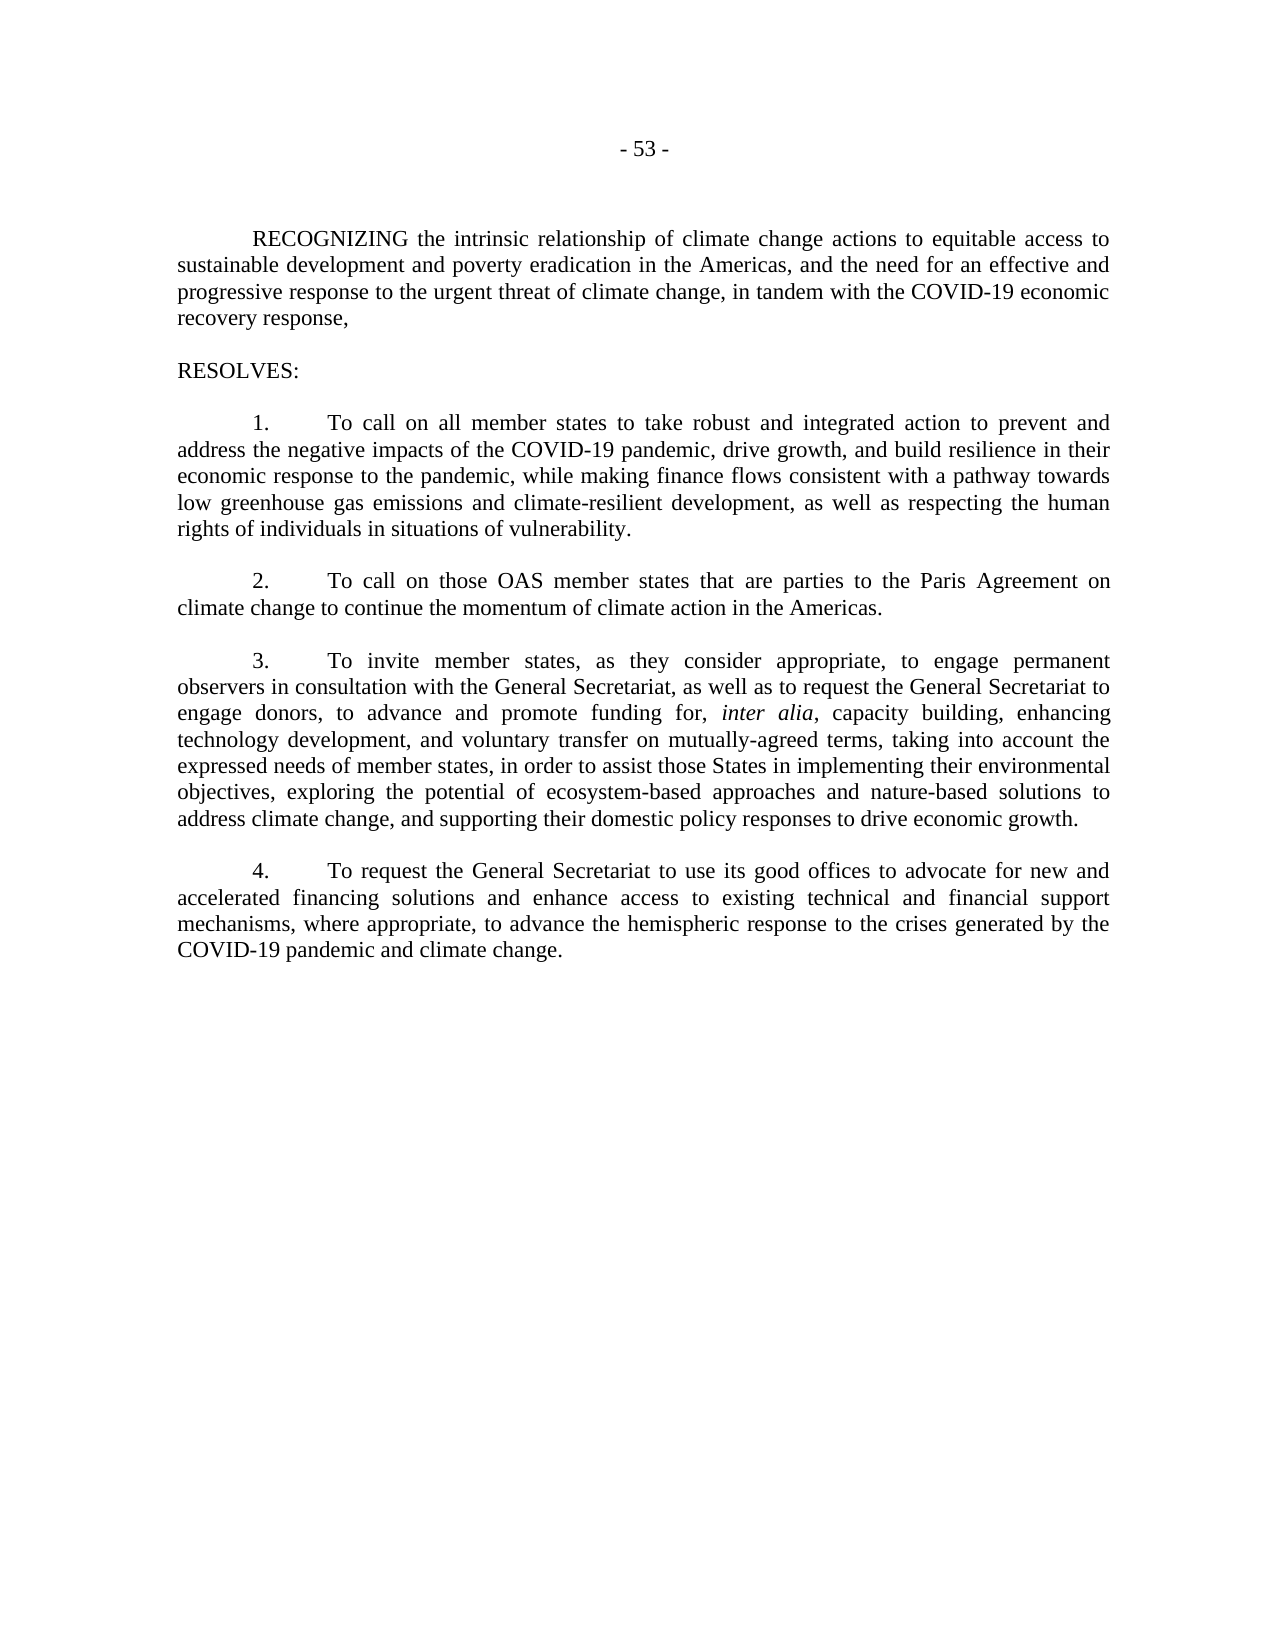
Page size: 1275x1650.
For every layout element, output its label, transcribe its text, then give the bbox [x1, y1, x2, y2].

text 1. To call on all member states to take robust and integrated action to prevent and address the negative impacts of the COVID-19 pandemic, drive growth, and build resilience in their economic response to the pandemic, while making finance flows consistent with a pathway towards low greenhouse gas emissions and climate-resilient development, as well as respecting the human rights of individuals in situations of vulnerability. [177, 409, 1111, 541]
text 3. To invite member states, as they consider appropriate, to engage permanent observers in consultation with the General Secretariat, as well as to request the General Secretariat to engage donors, to advance and promote funding for, inter alia, capacity building, enhancing technology development, and voluntary transfer on mutually-agreed terms, taking into account the expressed needs of member states, in order to assist those States in implementing their environmental objectives, exploring the potential of ecosystem-based approaches and nature-based solutions to address climate change, and supporting their domestic policy responses to drive economic growth. [177, 647, 1111, 831]
text RECOGNIZING the intrinsic relationship of climate change actions to equitable access to sustainable development and poverty eradication in the Americas, and the need for an effective and progressive response to the urgent threat of climate change, in tandem with the COVID-19 economic recovery response, [177, 225, 1111, 330]
text RESOLVES: [177, 357, 1111, 383]
text 4. To request the General Secretariat to use its good offices to advocate for new and accelerated financing solutions and enhance access to existing technical and financial support mechanisms, where appropriate, to advance the hemispheric response to the crises generated by the COVID-19 pandemic and climate change. [177, 857, 1111, 963]
text 2. To call on those OAS member states that are parties to the Paris Agreement on climate change to continue the momentum of climate action in the Americas. [177, 568, 1111, 620]
